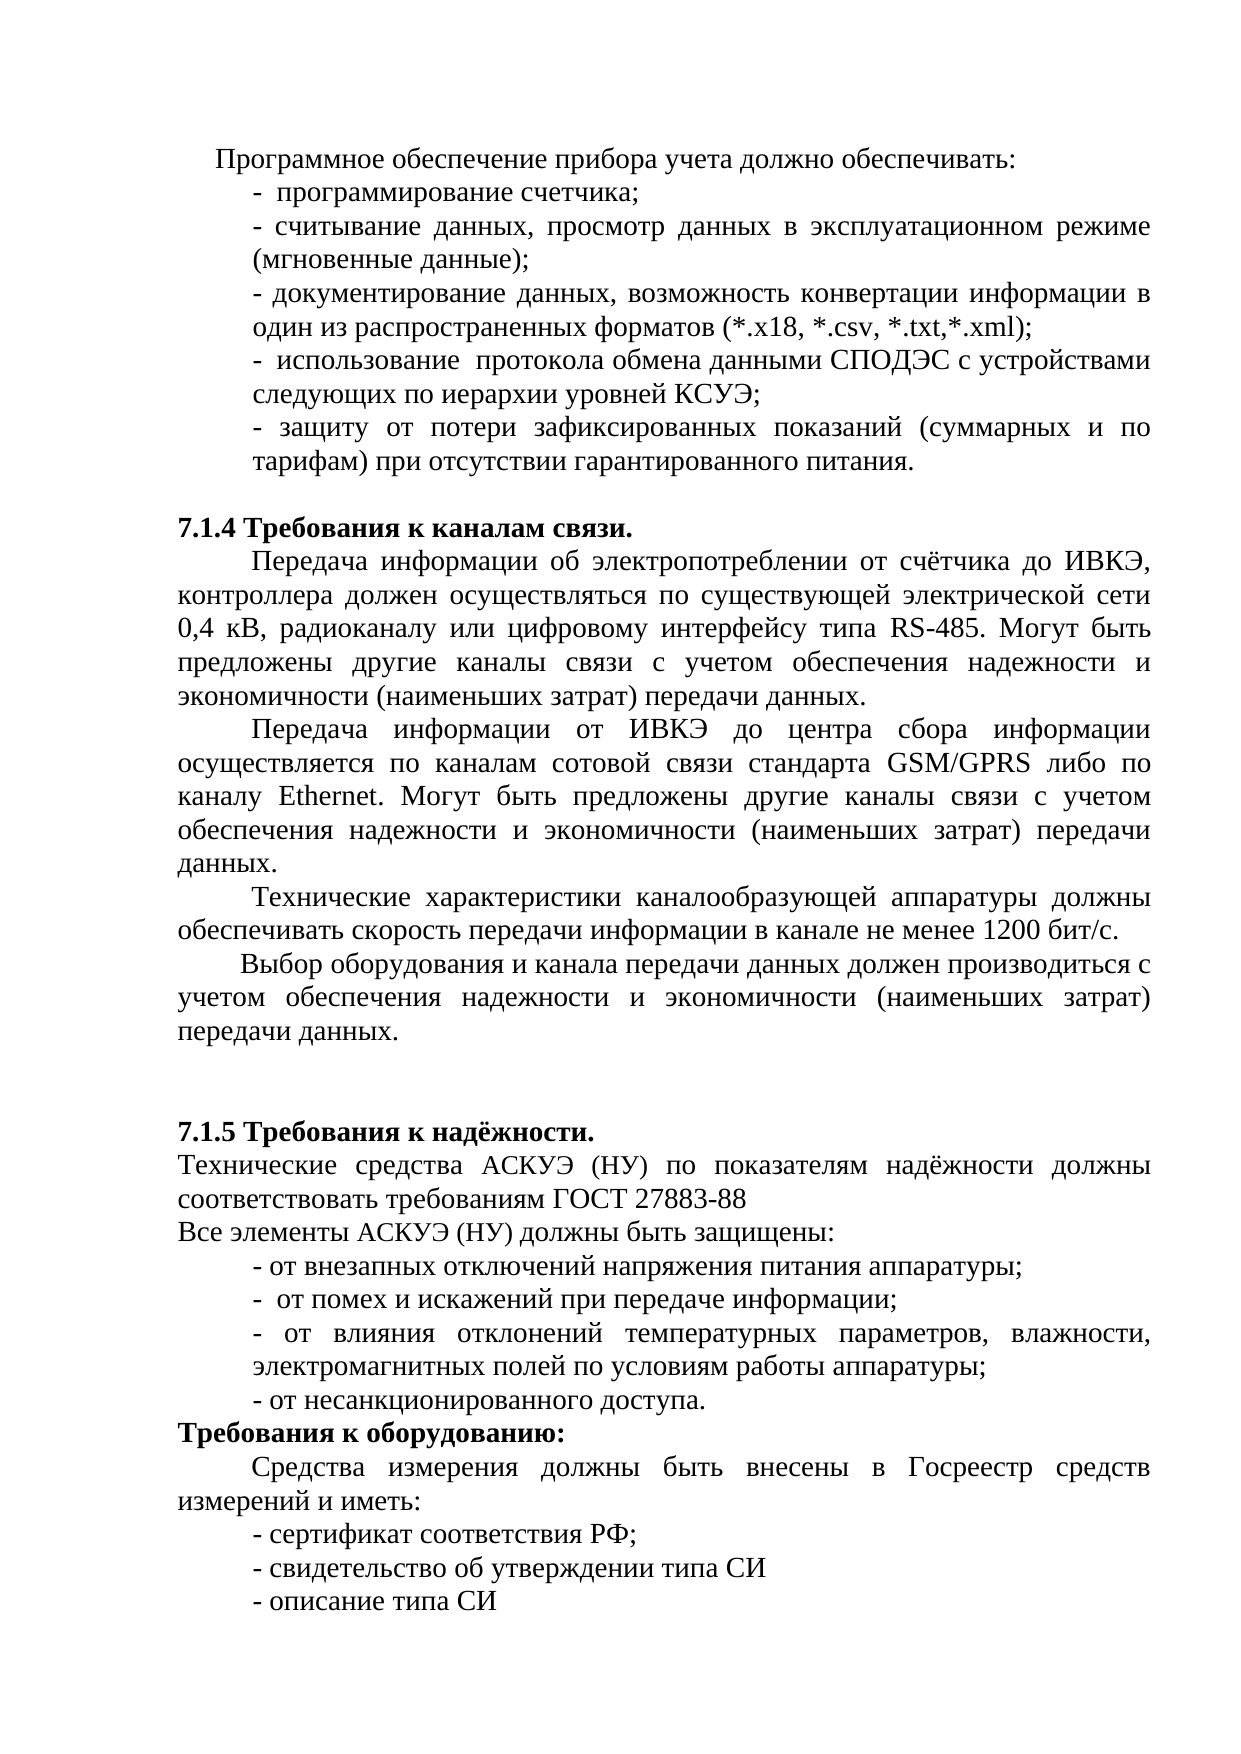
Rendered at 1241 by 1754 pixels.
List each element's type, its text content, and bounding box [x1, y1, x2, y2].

text - от несанкционированного доступа. [252, 1382, 1152, 1416]
text Программное обеспечение прибора учета должно обеспечивать: [177, 141, 1152, 174]
text Требования к оборудованию: [177, 1416, 1152, 1449]
text -..использование протокола обмена данными СПОДЭС с устройствами следующих по иерархии уровней КСУЭ; [252, 342, 1152, 409]
text Технические характеристики каналообразующей аппаратуры должны обеспечивать скорость передачи информации в канале не менее 1200 бит/с. [177, 879, 1152, 946]
text - описание типа СИ [252, 1583, 1152, 1617]
text Выбор оборудования и канала передачи данных должен производиться с учетом обеспечения надежности и экономичности (наименьших затрат) передачи данных. [177, 946, 1152, 1047]
text Передача информации об электропотреблении от счётчика до ИВКЭ, контроллера должен осуществляться по существующей электрической сети 0,4 кВ, радиоканалу или цифровому интерфейсу типа RS-485. Могут быть предложены другие каналы связи с учетом обеспечения надежности и экономичности (наименьших затрат) передачи данных. [177, 543, 1152, 711]
text - от влияния отклонений температурных параметров, влажности, электромагнитных полей по условиям работы аппаратуры; [252, 1315, 1152, 1382]
text - сертификат соответствия РФ; [252, 1516, 1152, 1550]
text - документирование данных, возможность конвертации информации в один из распространенных форматов (*.х18, *.csv, *.txt,*.xml); [252, 275, 1152, 342]
text - от помех и искажений при передаче информации; [252, 1281, 1152, 1315]
text Все элементы АСКУЭ (НУ) должны быть защищены: [177, 1214, 1152, 1248]
text 7.1.4 Требования к каналам связи. [177, 510, 1152, 543]
text - свидетельство об утверждении типа СИ [252, 1550, 1152, 1583]
text - защиту от потери зафиксированных показаний (суммарных и по тарифам) при отсутствии гарантированного питания. [252, 409, 1152, 476]
text - от внезапных отключений напряжения питания аппаратуры; [252, 1248, 1152, 1281]
text Передача информации от ИВКЭ до центра сбора информации осуществляется по каналам сотовой связи стандарта GSM/GPRS либо по каналу Ethernet. Могут быть предложены другие каналы связи с учетом обеспечения надежности и экономичности (наименьших затрат) передачи данных. [177, 711, 1152, 879]
text Технические средства АСКУЭ (НУ) по показателям надёжности должны соответствовать требованиям ГОСТ 27883-88 [177, 1147, 1152, 1214]
text - программирование счетчика; [252, 174, 1152, 208]
text Средства измерения должны быть внесены в Госреестр средств измерений и иметь: [177, 1449, 1152, 1516]
text - считывание данных, просмотр данных в эксплуатационном режиме (мгновенные данные); [252, 208, 1152, 275]
text 7.1.5 Требования к надёжности. [177, 1114, 1152, 1147]
